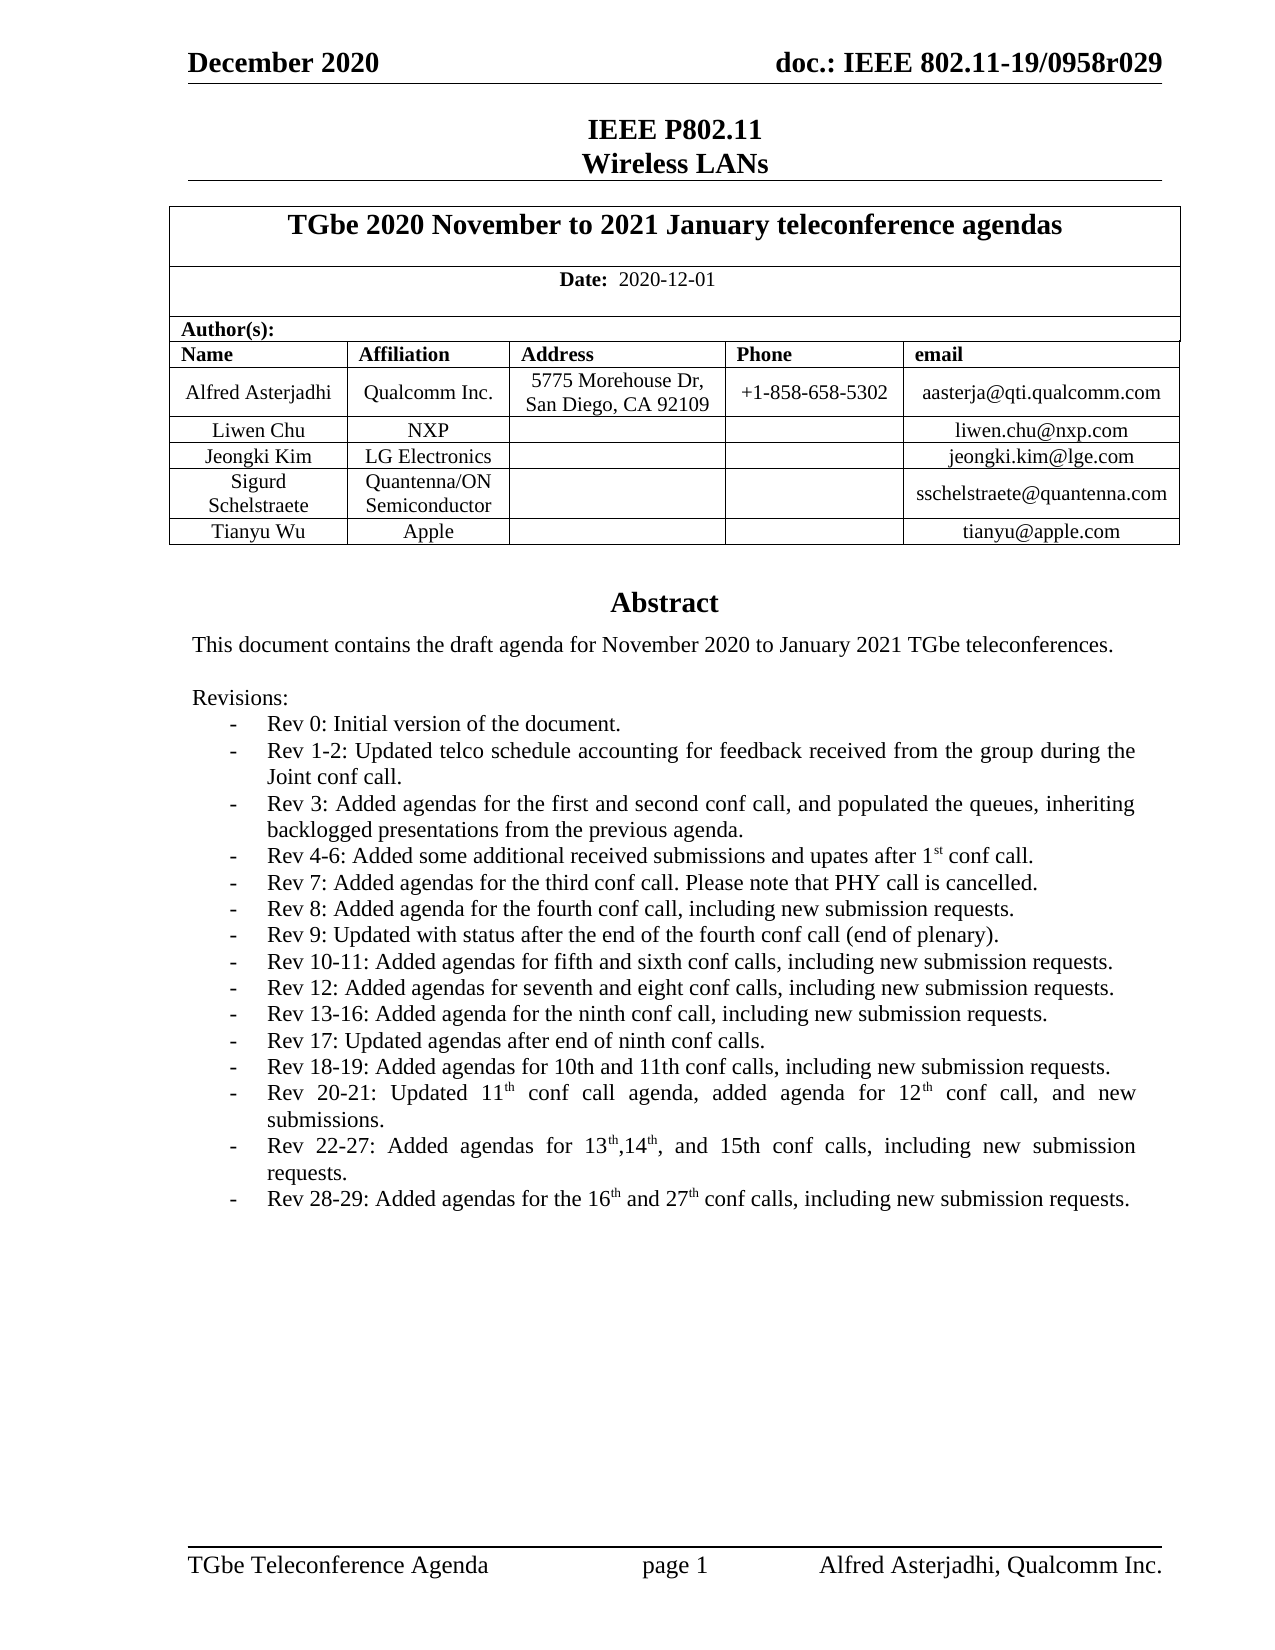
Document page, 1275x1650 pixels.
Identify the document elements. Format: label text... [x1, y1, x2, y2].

table_cell aasterja@qti.qualcomm.com [904, 368, 1179, 416]
table_cell Address [510, 342, 725, 367]
table_cell [726, 443, 903, 468]
table_cell email [904, 342, 1179, 367]
table_header TGbe 2020 November to 2021 January teleconference agendas [170, 207, 1180, 266]
table_cell Jeongki Kim [170, 443, 347, 468]
table_cell Qualcomm Inc. [348, 368, 509, 416]
table_cell [510, 417, 725, 442]
table_cell [510, 519, 725, 543]
table_cell sschelstraete@quantenna.com [904, 469, 1179, 517]
table_cell [726, 469, 903, 517]
table_cell Name [170, 342, 347, 367]
table_cell [510, 469, 725, 517]
table_cell Author(s): [170, 317, 1180, 341]
table_cell Liwen Chu [170, 417, 347, 442]
text IEEE P802.11 Wireless LANs [187, 112, 1162, 181]
table_cell Alfred Asterjadhi [170, 368, 347, 416]
table_cell Phone [726, 342, 903, 367]
table_cell Affiliation [348, 342, 509, 367]
table_cell Quantenna/ON Semiconductor [348, 469, 509, 517]
table_cell [726, 417, 903, 442]
table_cell 5775 Morehouse Dr, San Diego, CA 92109 [510, 368, 725, 416]
table_cell tianyu@apple.com [904, 519, 1179, 543]
table_cell [726, 519, 903, 543]
table_cell LG Electronics [348, 443, 509, 468]
table_cell [510, 443, 725, 468]
table_cell NXP [348, 417, 509, 442]
table_cell liwen.chu@nxp.com [904, 417, 1179, 442]
table_cell Tianyu Wu [170, 519, 347, 543]
table_cell Apple [348, 519, 509, 543]
table_cell +1-858-658-5302 [726, 368, 903, 416]
table_cell jeongki.kim@lge.com [904, 443, 1179, 468]
table_cell Sigurd Schelstraete [170, 469, 347, 517]
table_cell Date: 2020-12-01 [170, 267, 1180, 316]
